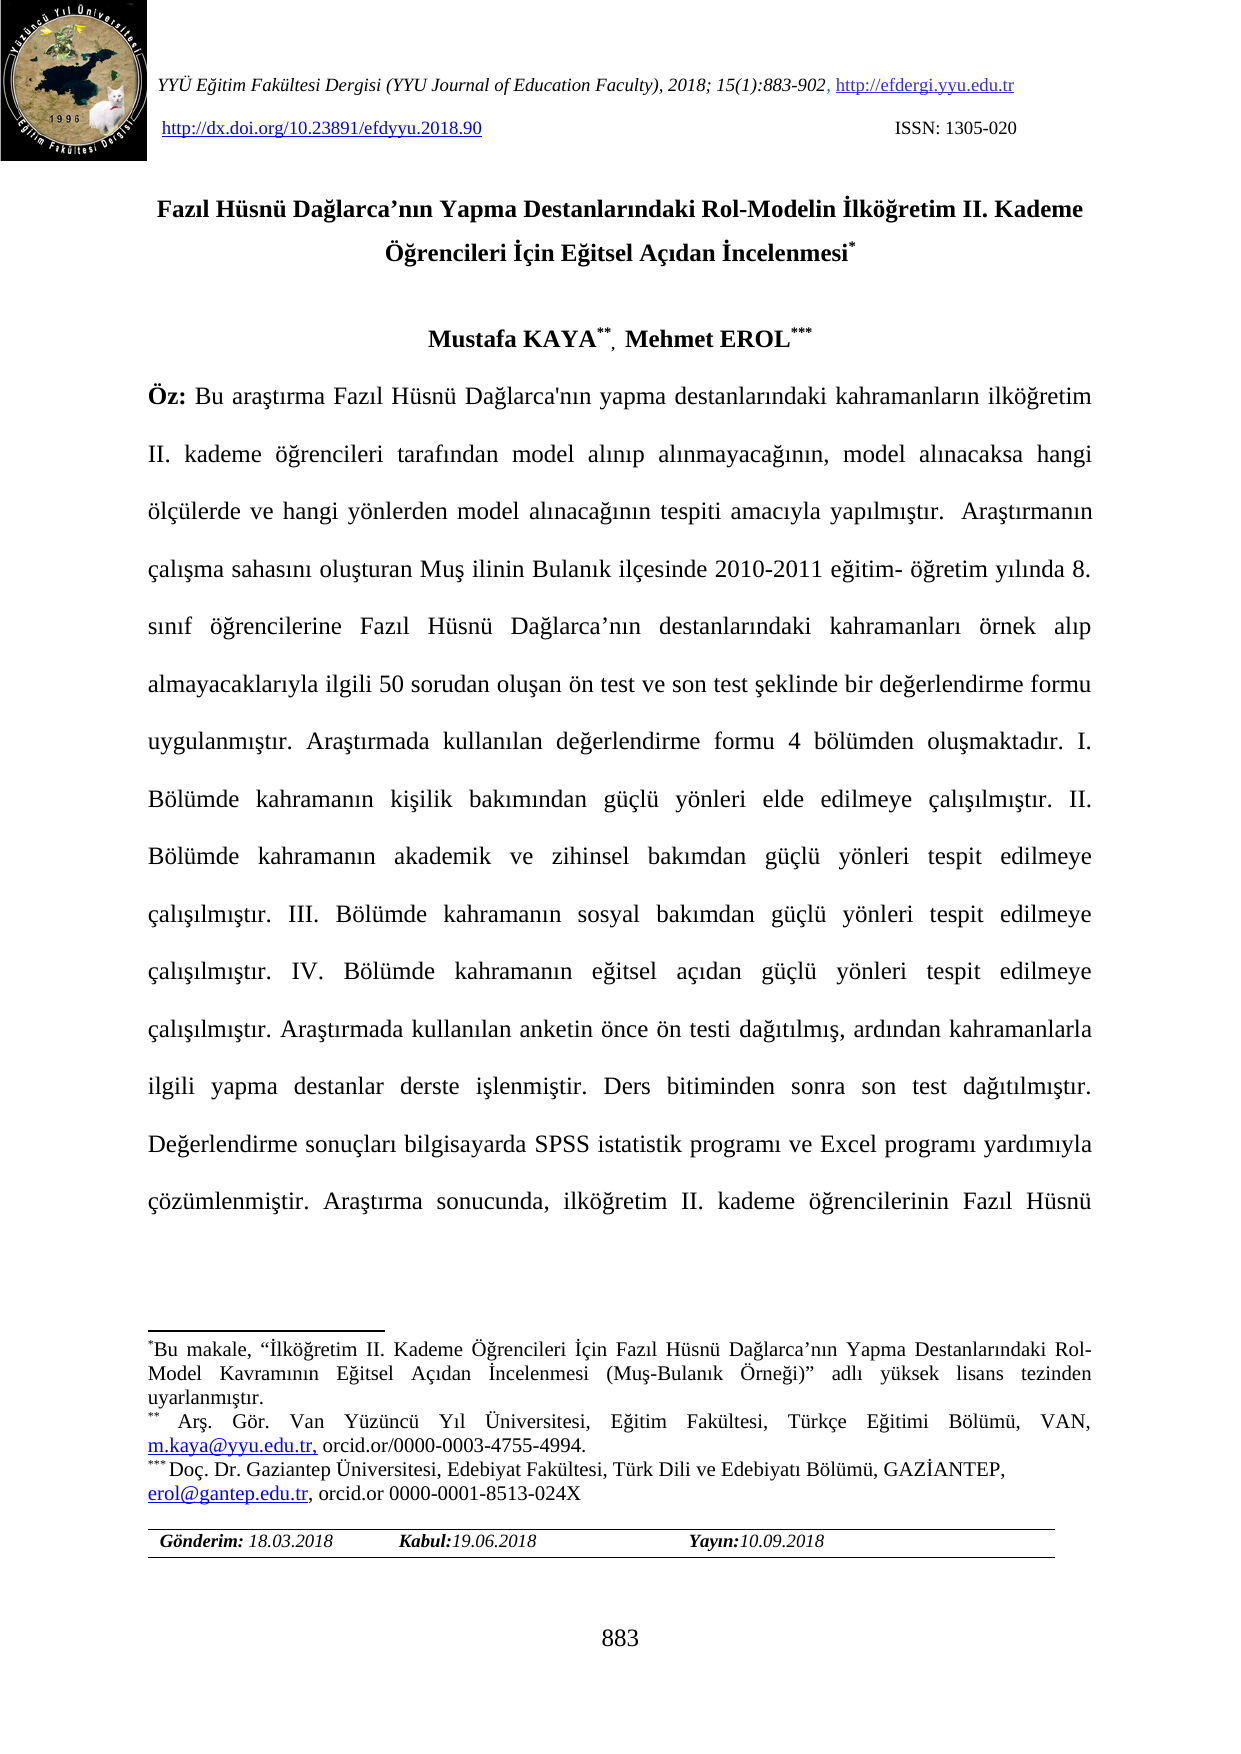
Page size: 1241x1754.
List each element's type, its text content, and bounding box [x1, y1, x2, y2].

text Fazıl Hüsnü Dağlarca’nın Yapma Destanlarındaki Rol-Modelin İlköğretim II. Kademe Öğrencileri İçin Eğitsel Açıdan İncelenmesi [148, 194, 1093, 266]
picture [0, 0, 147, 159]
text Mustafa KAYA**, Mehmet EROL*** [148, 324, 1093, 353]
text Öz: Bu araştırma Fazıl Hüsnü Dağlarca'nın yapma destanlarındaki kahramanların ilköğretim II. kademe öğrencileri tarafından model alınıp alınmayacağının, model alınacaksa hangi ölçülerde ve hangi yönlerden model alınacağının tespiti amacıyla yapılmıştır. Araştırmanın çalışma sahasını oluşturan Muş ilinin Bulanık ilçesinde 2010-2011 eğitim- öğretim yılında 8. sınıf öğrencilerine Fazıl Hüsnü Dağlarca’nın destanlarındaki kahramanları örnek alıp almayacaklarıyla ilgili 50 sorudan oluşan ön test ve son test şeklinde bir değerlendirme formu uygulanmıştır. Araştırmada kullanılan değerlendirme formu 4 bölümden oluşmaktadır. I. Bölümde kahramanın kişilik bakımından güçlü yönleri elde edilmeye çalışılmıştır. II. Bölümde kahramanın akademik ve zihinsel bakımdan güçlü yönleri tespit edilmeye çalışılmıştır. III. Bölümde kahramanın sosyal bakımdan güçlü yönleri tespit edilmeye çalışılmıştır. IV. Bölümde kahramanın eğitsel açıdan güçlü yönleri tespit edilmeye çalışılmıştır. Araştırmada kullanılan anketin önce ön testi dağıtılmış, ardından kahramanlarla ilgili yapma destanlar derste işlenmiştir. Ders bitiminden sonra son test dağıtılmıştır. Değerlendirme sonuçları bilgisayarda SPSS istatistik programı ve Excel programı yardımıyla çözümlenmiştir. Araştırma sonucunda, ilköğretim II. kademe öğrencilerinin Fazıl Hüsnü Dağlarca’nın yapma destanlarındaki kahramanların model alınıp alınmadığı; model alınacaksa hangi yönlerden model alındığıyla ilgili çeşitli tespitlerde bulunulmuştur. [148, 381, 1093, 1215]
